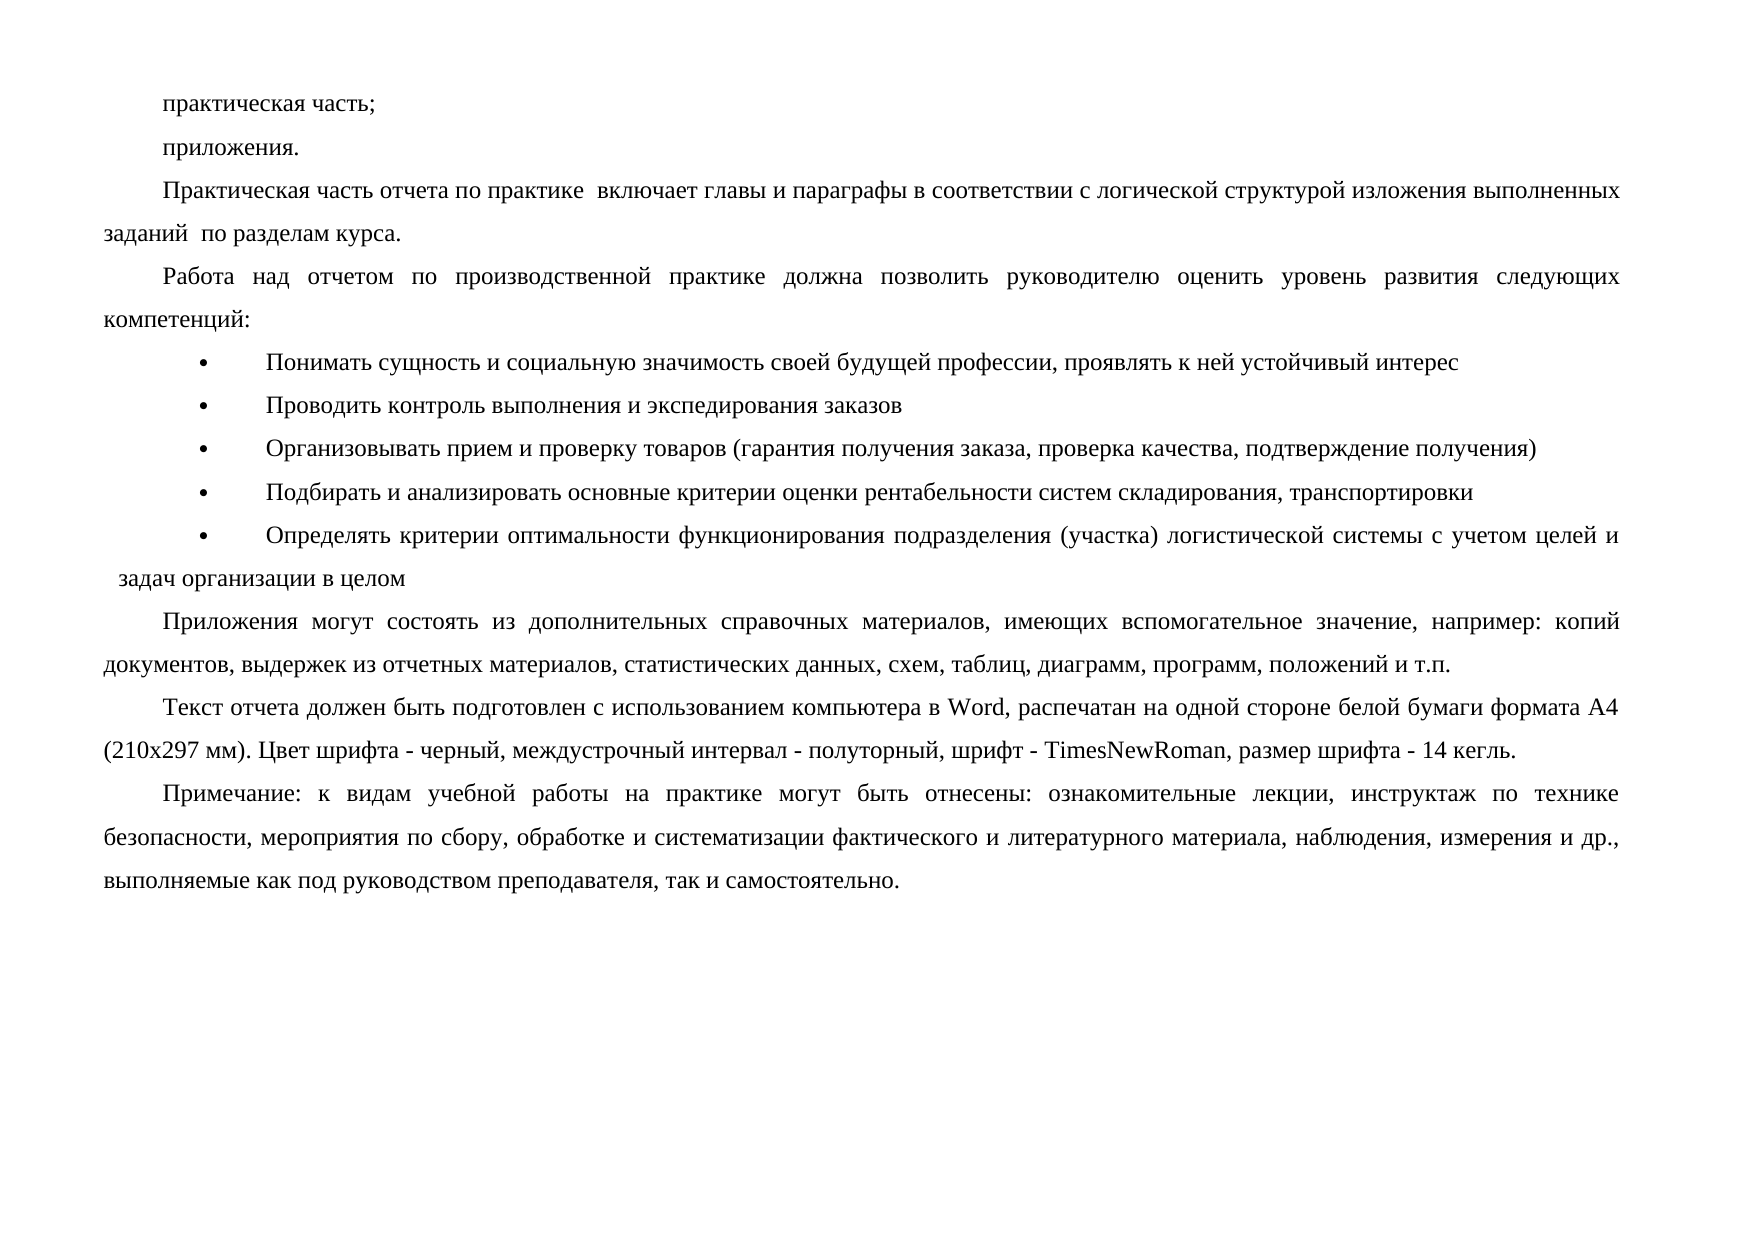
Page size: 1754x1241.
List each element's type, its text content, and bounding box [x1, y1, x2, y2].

list Организовывать прием и проверку товаров (гарантия получения заказа, проверка качества, подтверждение получения) [118, 433, 1621, 462]
text Приложения могут состоять из дополнительных справочных материалов, имеющих вспомогательное значение, например: копий документов, выдержек из отчетных материалов, статистических данных, схем, таблиц, диаграмм, программ, положений и т.п. [103, 606, 1621, 678]
text Примечание: к видам учебной работы на практике могут быть отнесены: ознакомительные лекции, инструктаж по технике безопасности, мероприятия по сбору, обработке и систематизации фактического и литературного материала, наблюдения, измерения и др., выполняемые как под руководством преподавателя, так и самостоятельно. [103, 778, 1621, 893]
text Работа над отчетом по производственной практике должна позволить руководителю оценить уровень развития следующих компетенций: [103, 261, 1621, 333]
list Проводить контроль выполнения и экспедирования заказов [118, 390, 1621, 419]
text приложения. [103, 132, 1621, 160]
list Понимать сущность и социальную значимость своей будущей профессии, проявлять к ней устойчивый интерес [118, 347, 1621, 376]
list Определять критерии оптимальности функционирования подразделения (участка) логистической системы с учетом целей и задач организации в целом [118, 520, 1621, 592]
text Текст отчета должен быть подготовлен с использованием компьютера в Word, распечатан на одной стороне белой бумаги формата А4 (210x297 мм). Цвет шрифта - черный, междустрочный интервал - полуторный, шрифт - TimesNewRoman, размер шрифта - 14 кегль. [103, 692, 1621, 764]
text практическая часть; [103, 88, 1621, 117]
list Подбирать и анализировать основные критерии оценки рентабельности систем складирования, транспортировки [118, 477, 1621, 505]
text Практическая часть отчета по практике включает главы и параграфы в соответствии с логической структурой изложения выполненных заданий по разделам курса. [103, 175, 1621, 247]
